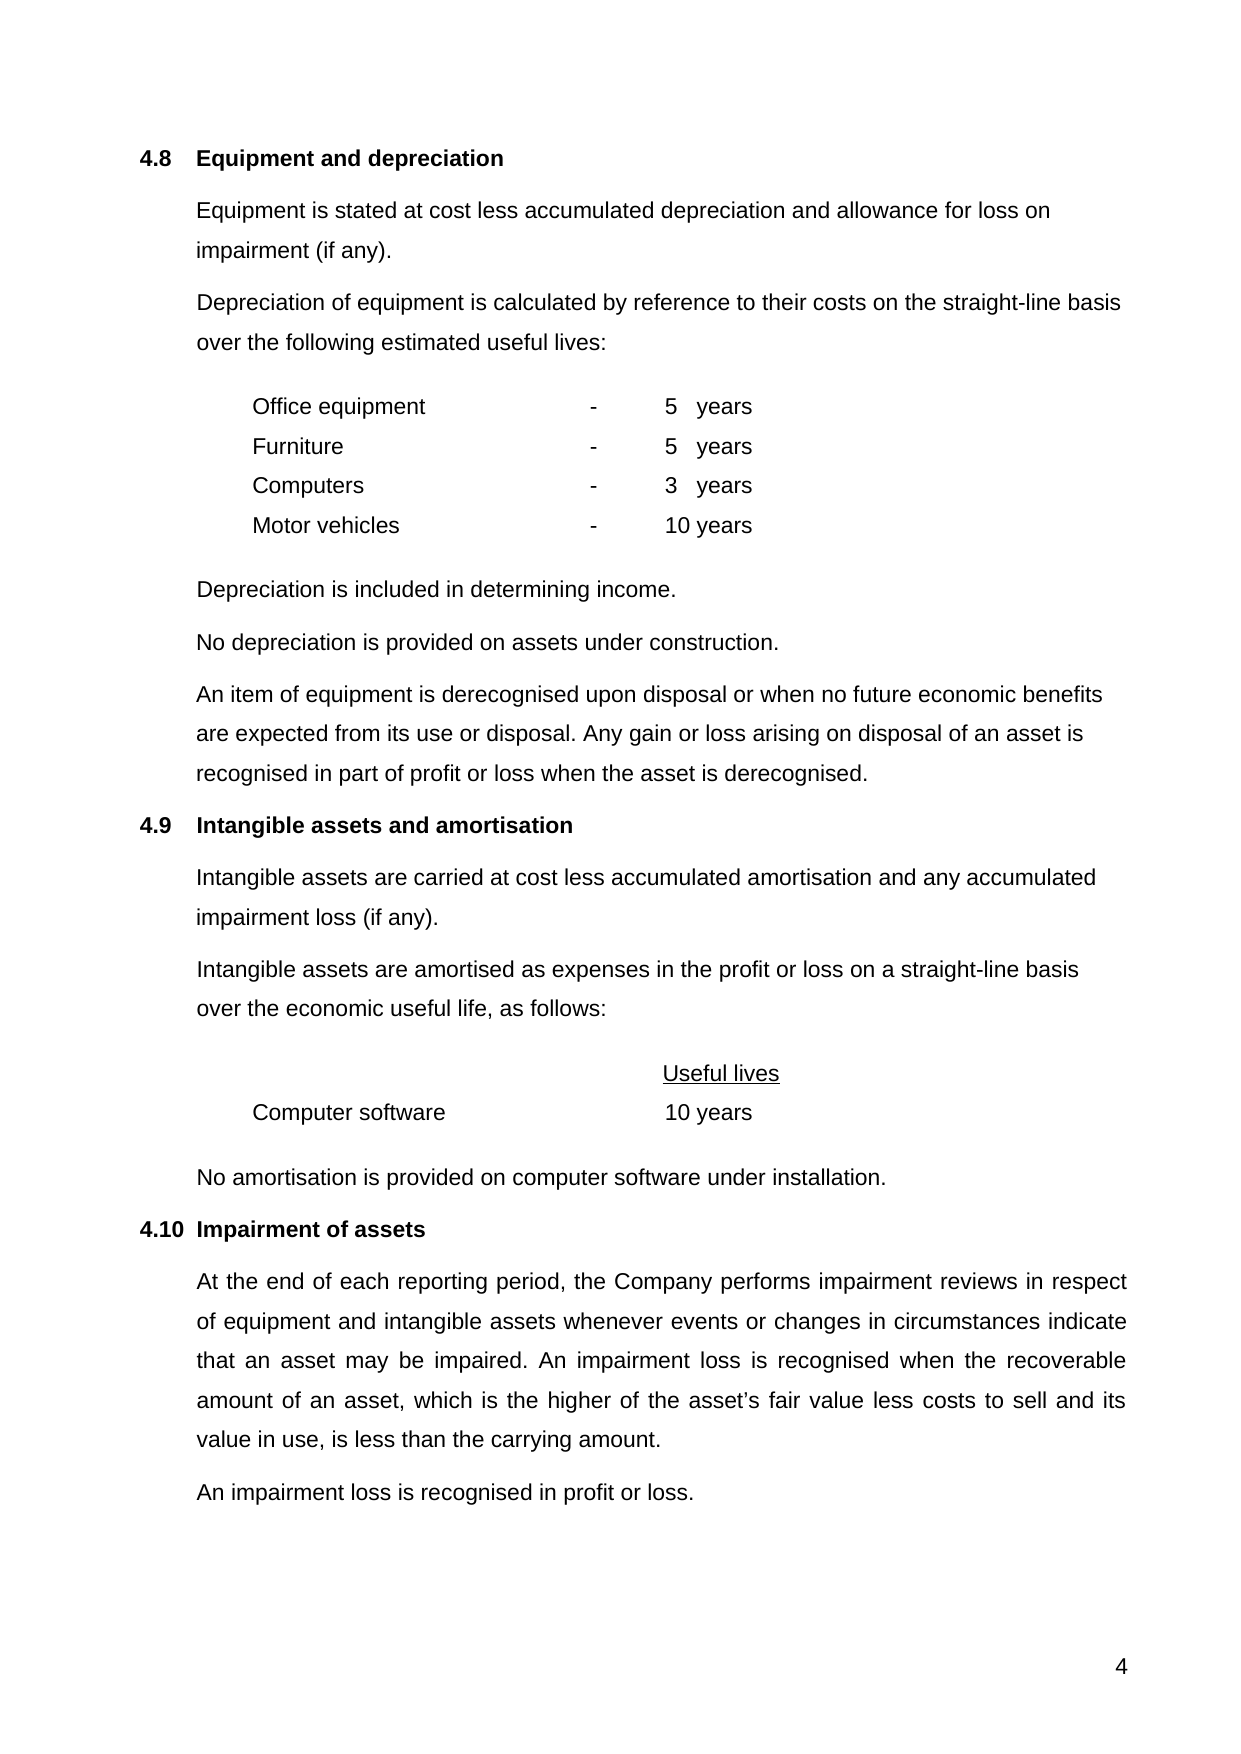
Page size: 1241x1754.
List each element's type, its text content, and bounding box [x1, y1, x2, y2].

text 4.10 Impairment of assets [139, 1206, 1128, 1245]
text At the end of each reporting period, the Company performs impairment reviews in respect of equipment and intangible assets whenever events or changes in circumstances indicate that an asset may be impaired. An impairment loss is recognised when the recoverable amount of an asset, which is the higher of the asset’s fair value less costs to sell and its value in use, is less than the carrying amount. [139, 1258, 1128, 1456]
text Depreciation is included in determining income. [139, 566, 1128, 606]
text Useful lives [202, 1049, 1128, 1089]
text Computers - 3 years [252, 462, 1128, 502]
text An impairment loss is recognised in profit or loss. [139, 1468, 1128, 1508]
text Intangible assets are amortised as expenses in the profit or loss on a straight-line basis over the economic useful life, as follows: [139, 945, 1128, 1024]
text Equipment is stated at cost less accumulated depreciation and allowance for loss on impairment (if any). [139, 187, 1128, 266]
text Computer software 10 years [252, 1089, 1128, 1129]
text No amortisation is provided on computer software under installation. [139, 1154, 1128, 1193]
text 4.8 Equipment and depreciation [139, 135, 1128, 174]
text Furniture - 5 years [252, 422, 1128, 462]
text 4.9 Intangible assets and amortisation [139, 802, 1128, 841]
text An item of equipment is derecognised upon disposal or when no future economic benefits are expected from its use or disposal. Any gain or loss arising on disposal of an asset is recognised in part of profit or loss when the asset is derecognised. [139, 670, 1128, 789]
text Intangible assets are carried at cost less accumulated amortisation and any accumulated impairment loss (if any). [139, 854, 1128, 933]
text Office equipment - 5 years [252, 383, 1128, 422]
text No depreciation is provided on assets under construction. [139, 618, 1128, 658]
text Depreciation of equipment is calculated by reference to their costs on the straight-line basis over the following estimated useful lives: [139, 279, 1128, 358]
text Motor vehicles - 10 years [252, 502, 1128, 541]
